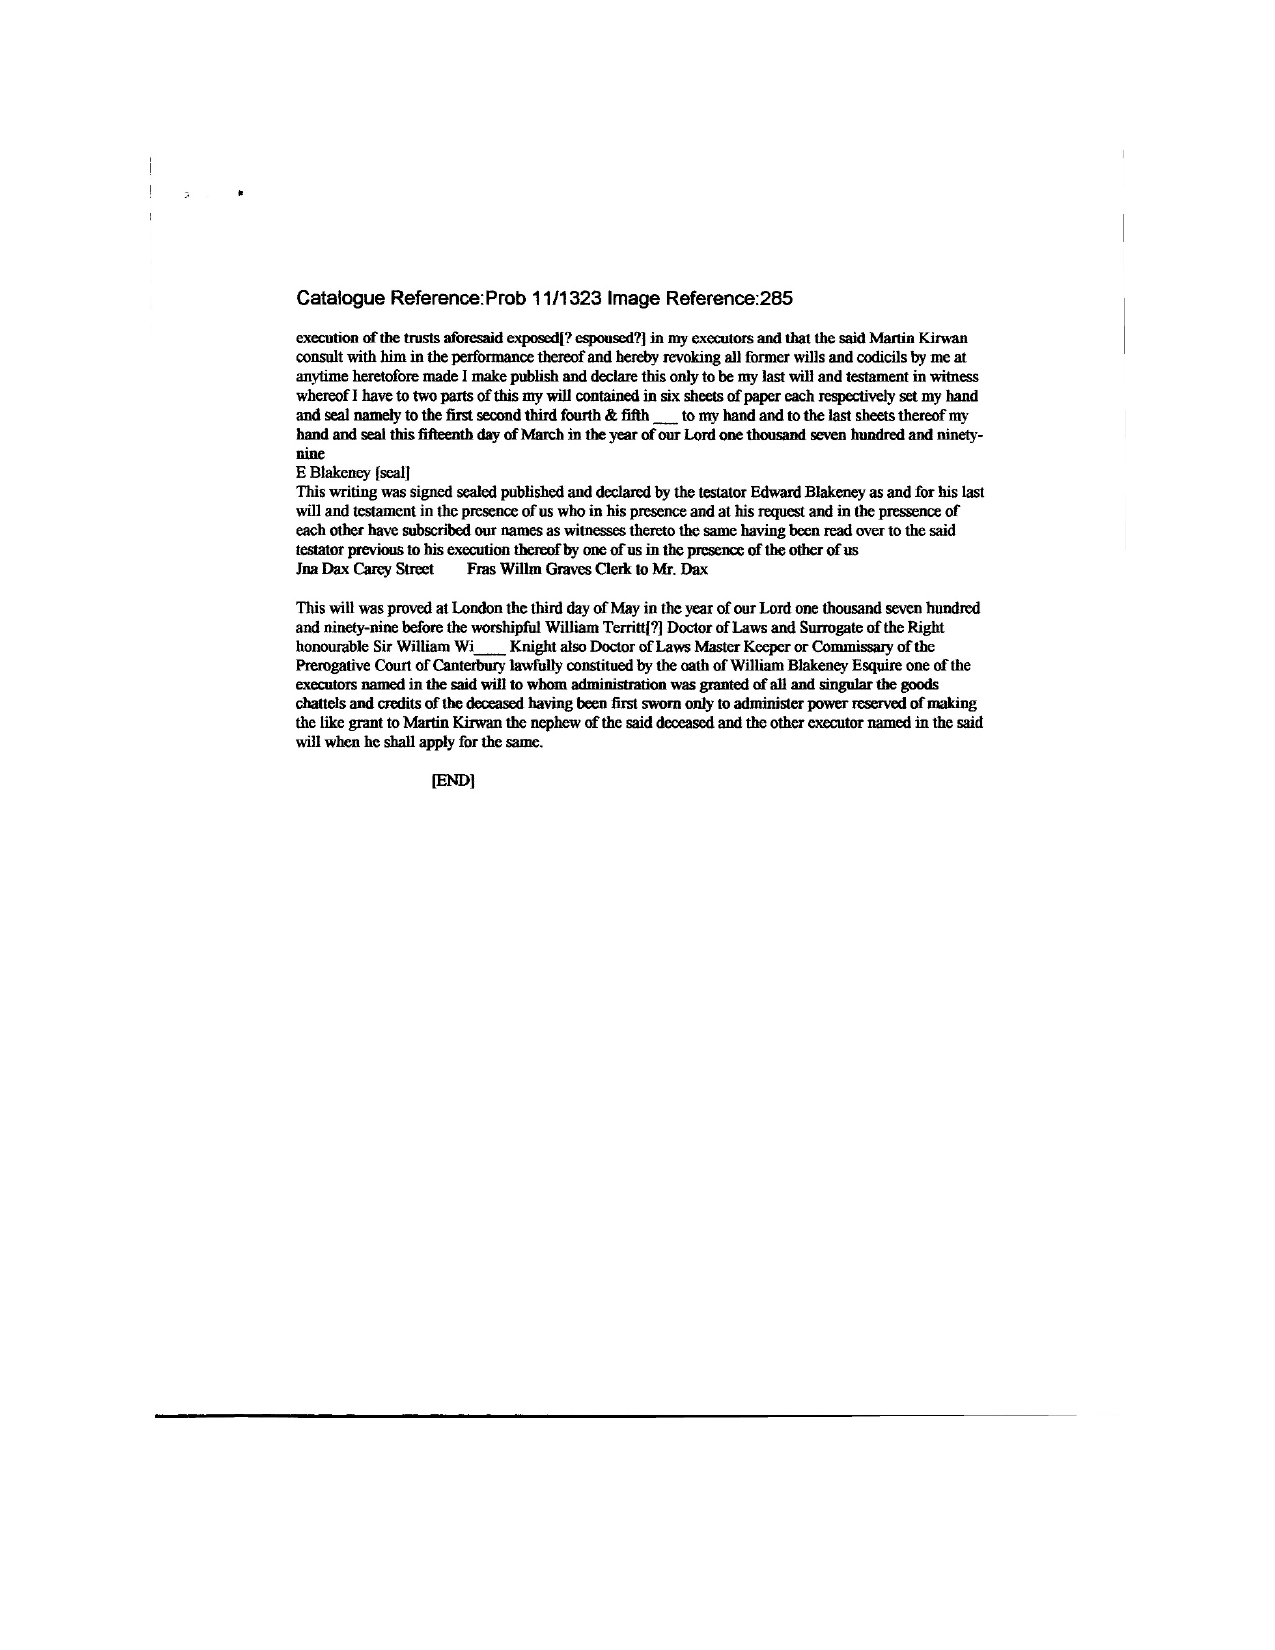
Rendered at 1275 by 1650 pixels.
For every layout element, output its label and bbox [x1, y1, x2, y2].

picture [150, 150, 1125, 1418]
